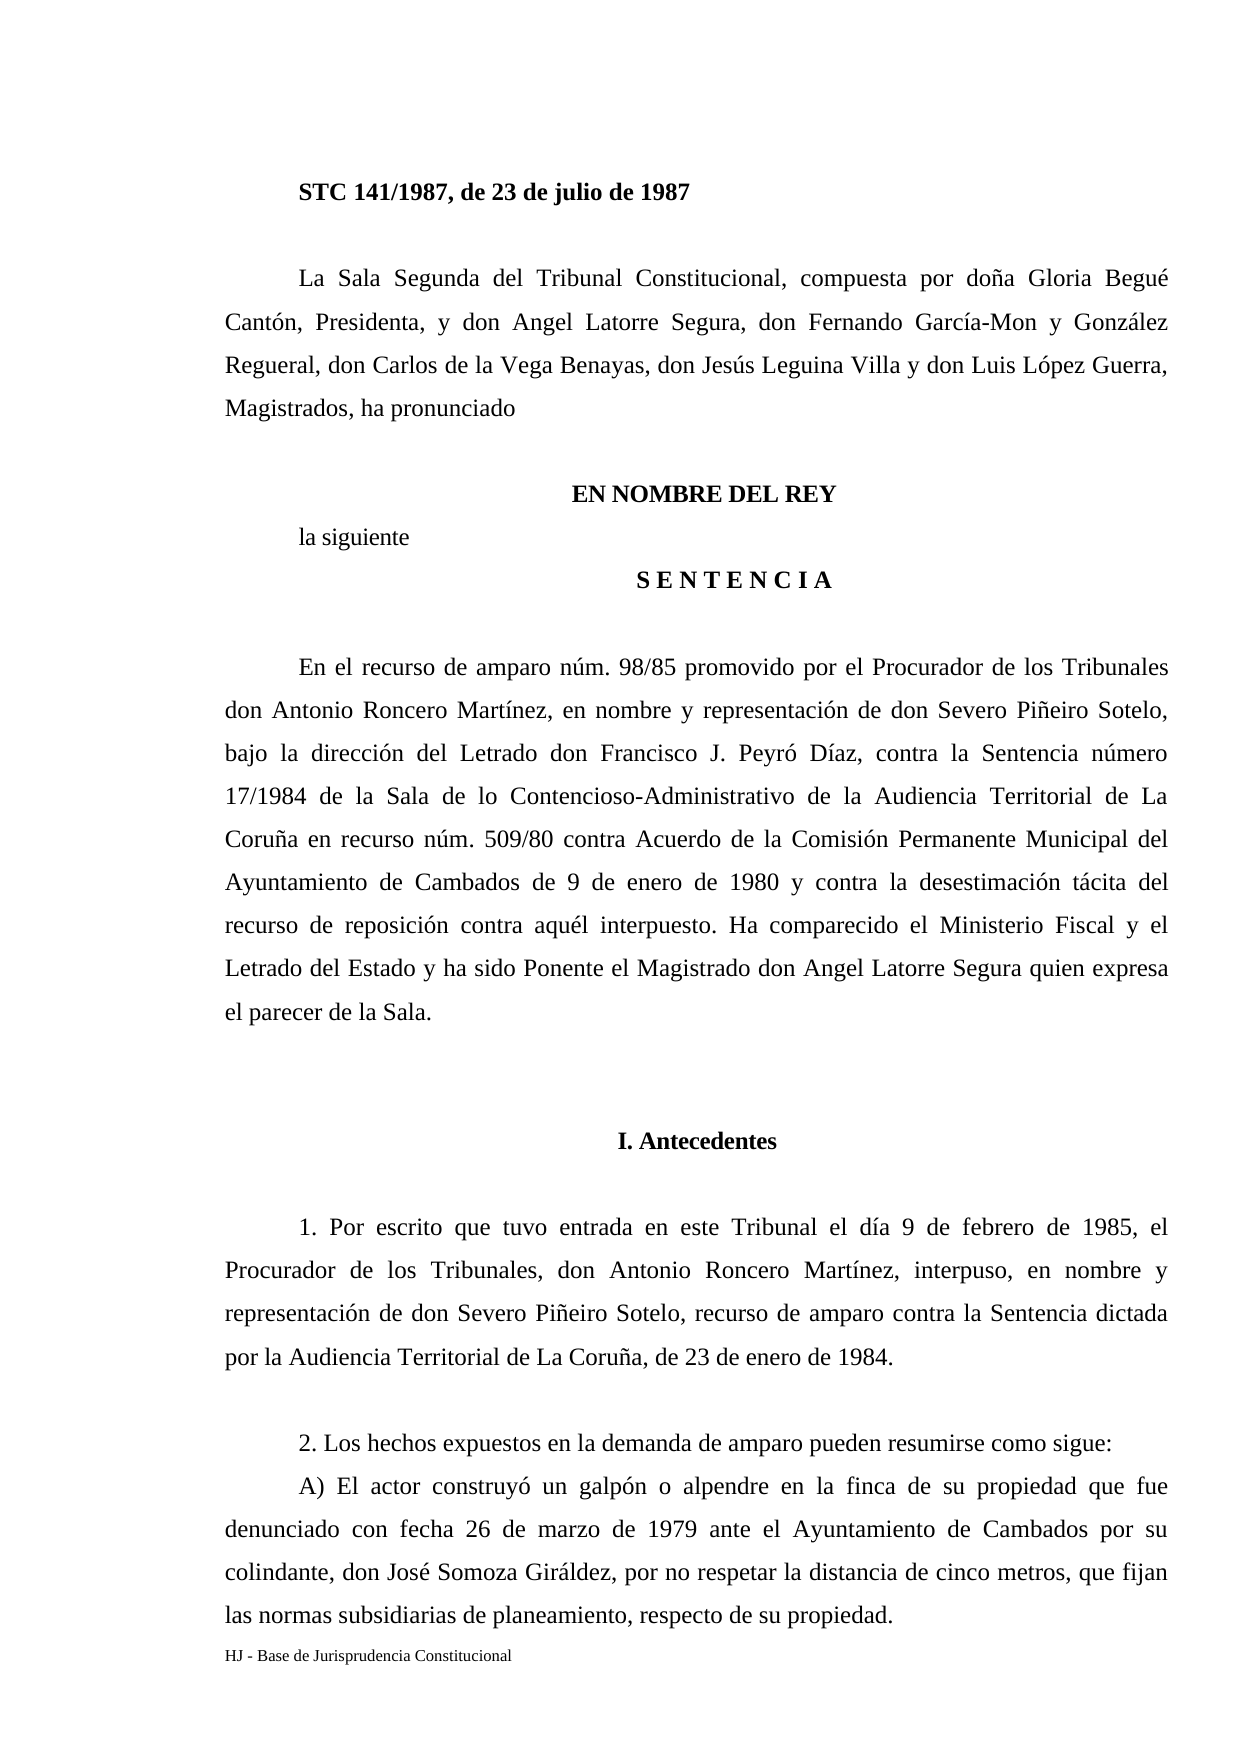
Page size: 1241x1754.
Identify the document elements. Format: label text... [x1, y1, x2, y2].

text La Sala Segunda del Tribunal Constitucional, compuesta por doña Gloria Begué Cantón, Presidenta, y don Angel Latorre Segura, don Fernando García-Mon y González Regueral, don Carlos de la Vega Benayas, don Jesús Leguina Villa y don Luis López Guerra, Magistrados, ha pronunciado [224, 263, 1169, 422]
text I. Antecedentes [224, 1126, 1169, 1155]
text la siguiente [224, 522, 1110, 551]
text S E N T E N C I A [224, 565, 1169, 594]
text En el recurso de amparo núm. 98/85 promovido por el Procurador de los Tribunales don Antonio Roncero Martínez, en nombre y representación de don Severo Piñeiro Sotelo, bajo la dirección del Letrado don Francisco J. Peyró Díaz, contra la Sentencia número 17/1984 de la Sala de lo Contencioso-Administrativo de la Audiencia Territorial de La Coruña en recurso núm. 509/80 contra Acuerdo de la Comisión Permanente Municipal del Ayuntamiento de Cambados de 9 de enero de 1980 y contra la desestimación tácita del recurso de reposición contra aquél interpuesto. Ha comparecido el Ministerio Fiscal y el Letrado del Estado y ha sido Ponente el Magistrado don Angel Latorre Segura quien expresa el parecer de la Sala. [224, 652, 1169, 1025]
text 2. Los hechos expuestos en la demanda de amparo pueden resumirse como sigue: [224, 1428, 1169, 1457]
text EN NOMBRE DEL REY [224, 479, 1110, 508]
text 1. Por escrito que tuvo entrada en este Tribunal el día 9 de febrero de 1985, el Procurador de los Tribunales, don Antonio Roncero Martínez, interpuso, en nombre y representación de don Severo Piñeiro Sotelo, recurso de amparo contra la Sentencia dictada por la Audiencia Territorial de La Coruña, de 23 de enero de 1984. [224, 1212, 1169, 1370]
text A) El actor construyó un galpón o alpendre en la finca de su propiedad que fue denunciado con fecha 26 de marzo de 1979 ante el Ayuntamiento de Cambados por su colindante, don José Somoza Giráldez, por no respetar la distancia de cinco metros, que fijan las normas subsidiarias de planeamiento, respecto de su propiedad. [224, 1471, 1169, 1629]
text STC 141/1987, de 23 de julio de 1987 [224, 177, 1169, 206]
